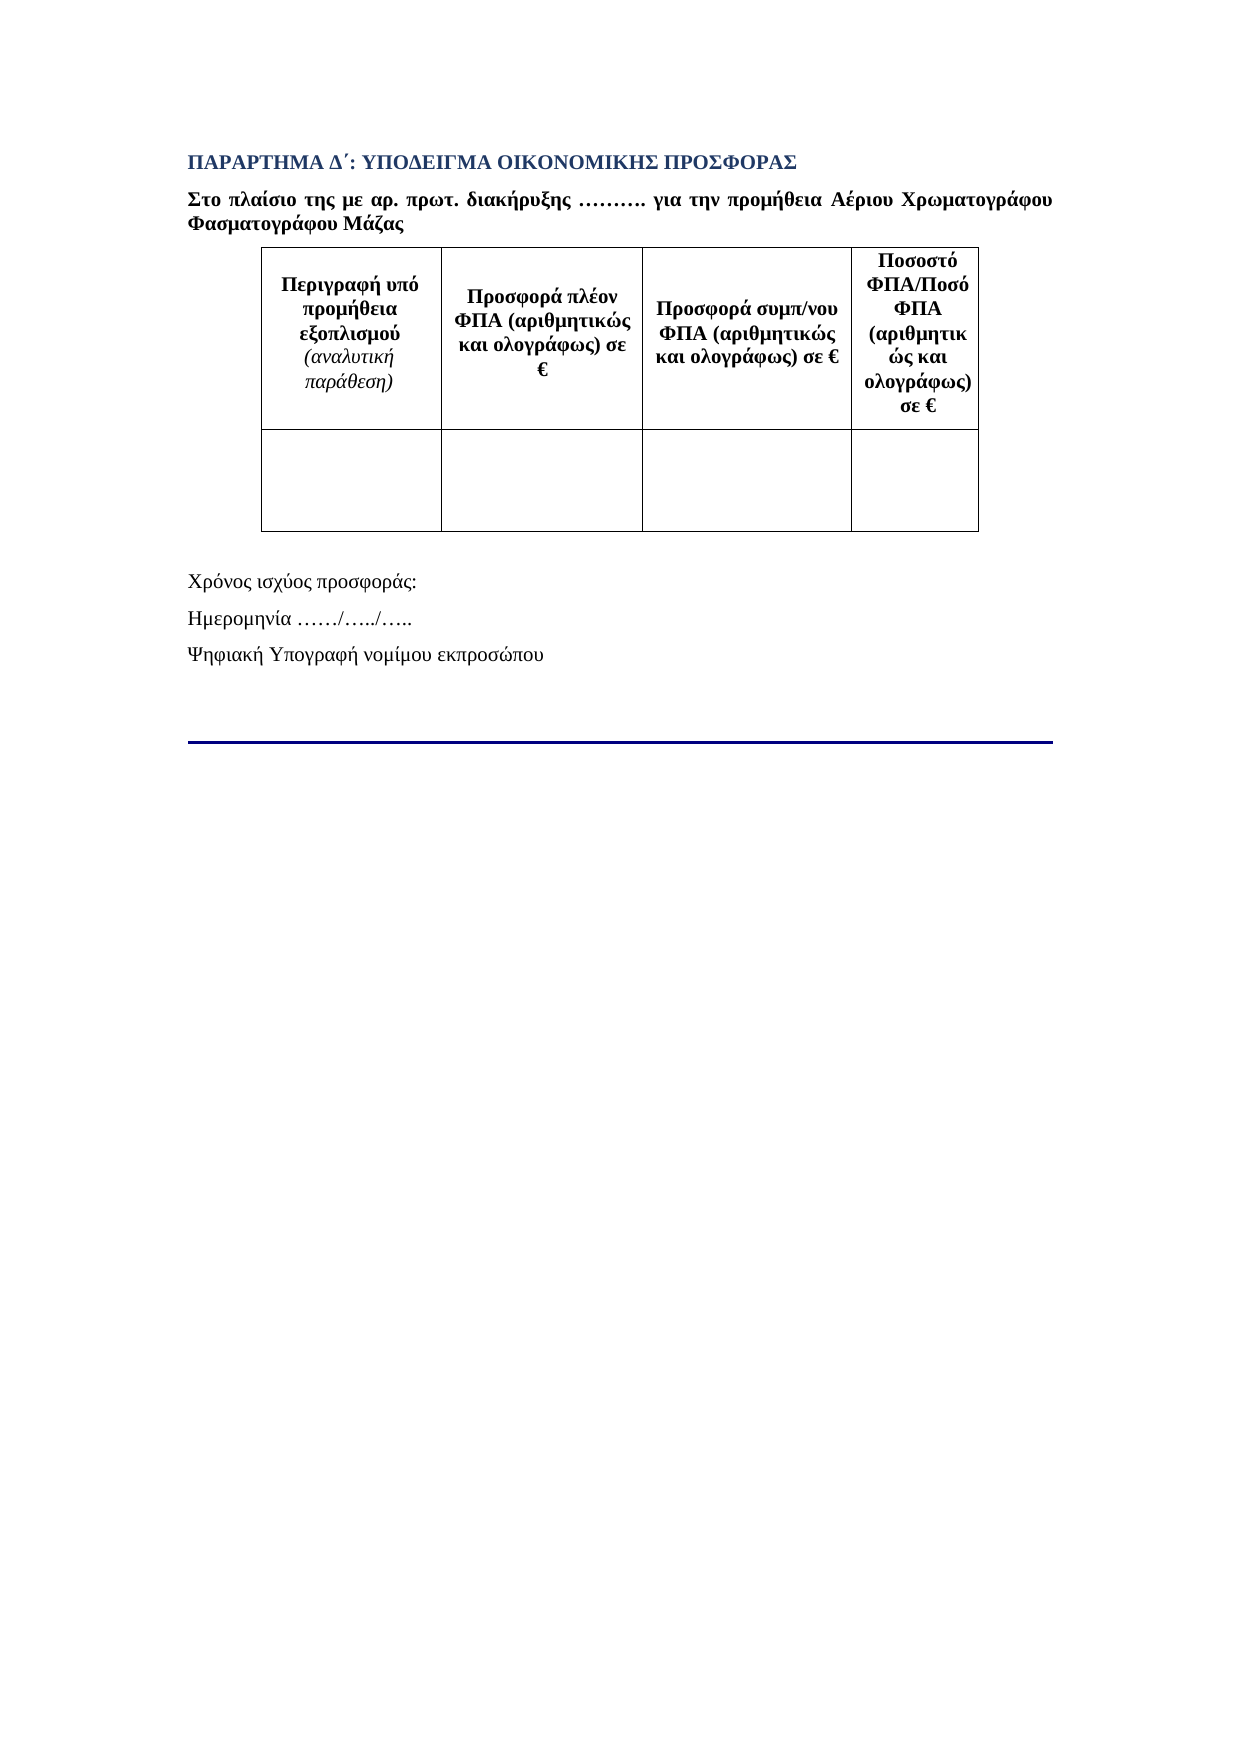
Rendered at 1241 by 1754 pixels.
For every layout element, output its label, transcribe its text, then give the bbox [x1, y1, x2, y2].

text ΠΑΡΑΡΤΗΜΑ Δ΄: ΥΠΟΔΕΙΓΜΑ ΟΙΚΟΝΟΜΙΚΗΣ ΠΡΟΣΦΟΡΑΣ [187, 150, 1053, 174]
table_header Ποσοστό ΦΠΑ/Ποσό ΦΠΑ (αριθμητικώς και ολογράφως) σε € [852, 248, 978, 429]
table_cell [442, 430, 642, 531]
table_header Περιγραφή υπό προμήθεια εξοπλισμού (αναλυτική παράθεση) [262, 248, 441, 429]
text Στο πλαίσιο της με αρ. πρωτ. διακήρυξης ………. για την προμήθεια Αέριου Χρωματογράφου Φασματογράφου Μάζας [187, 187, 1053, 235]
table_cell [643, 430, 851, 531]
table_header Προσφορά συμπ/νου ΦΠΑ (αριθμητικώς και ολογράφως) σε € [643, 248, 851, 429]
text Χρόνος ισχύος προσφοράς: [187, 569, 1053, 593]
table_header Προσφορά πλέον ΦΠΑ (αριθμητικώς και ολογράφως) σε € [442, 248, 642, 429]
table_cell [852, 430, 978, 531]
text Ημερομηνία ……/…../….. [187, 605, 1053, 629]
table_cell [262, 430, 441, 531]
text Ψηφιακή Υπογραφή νομίμου εκπροσώπου [187, 642, 1053, 666]
